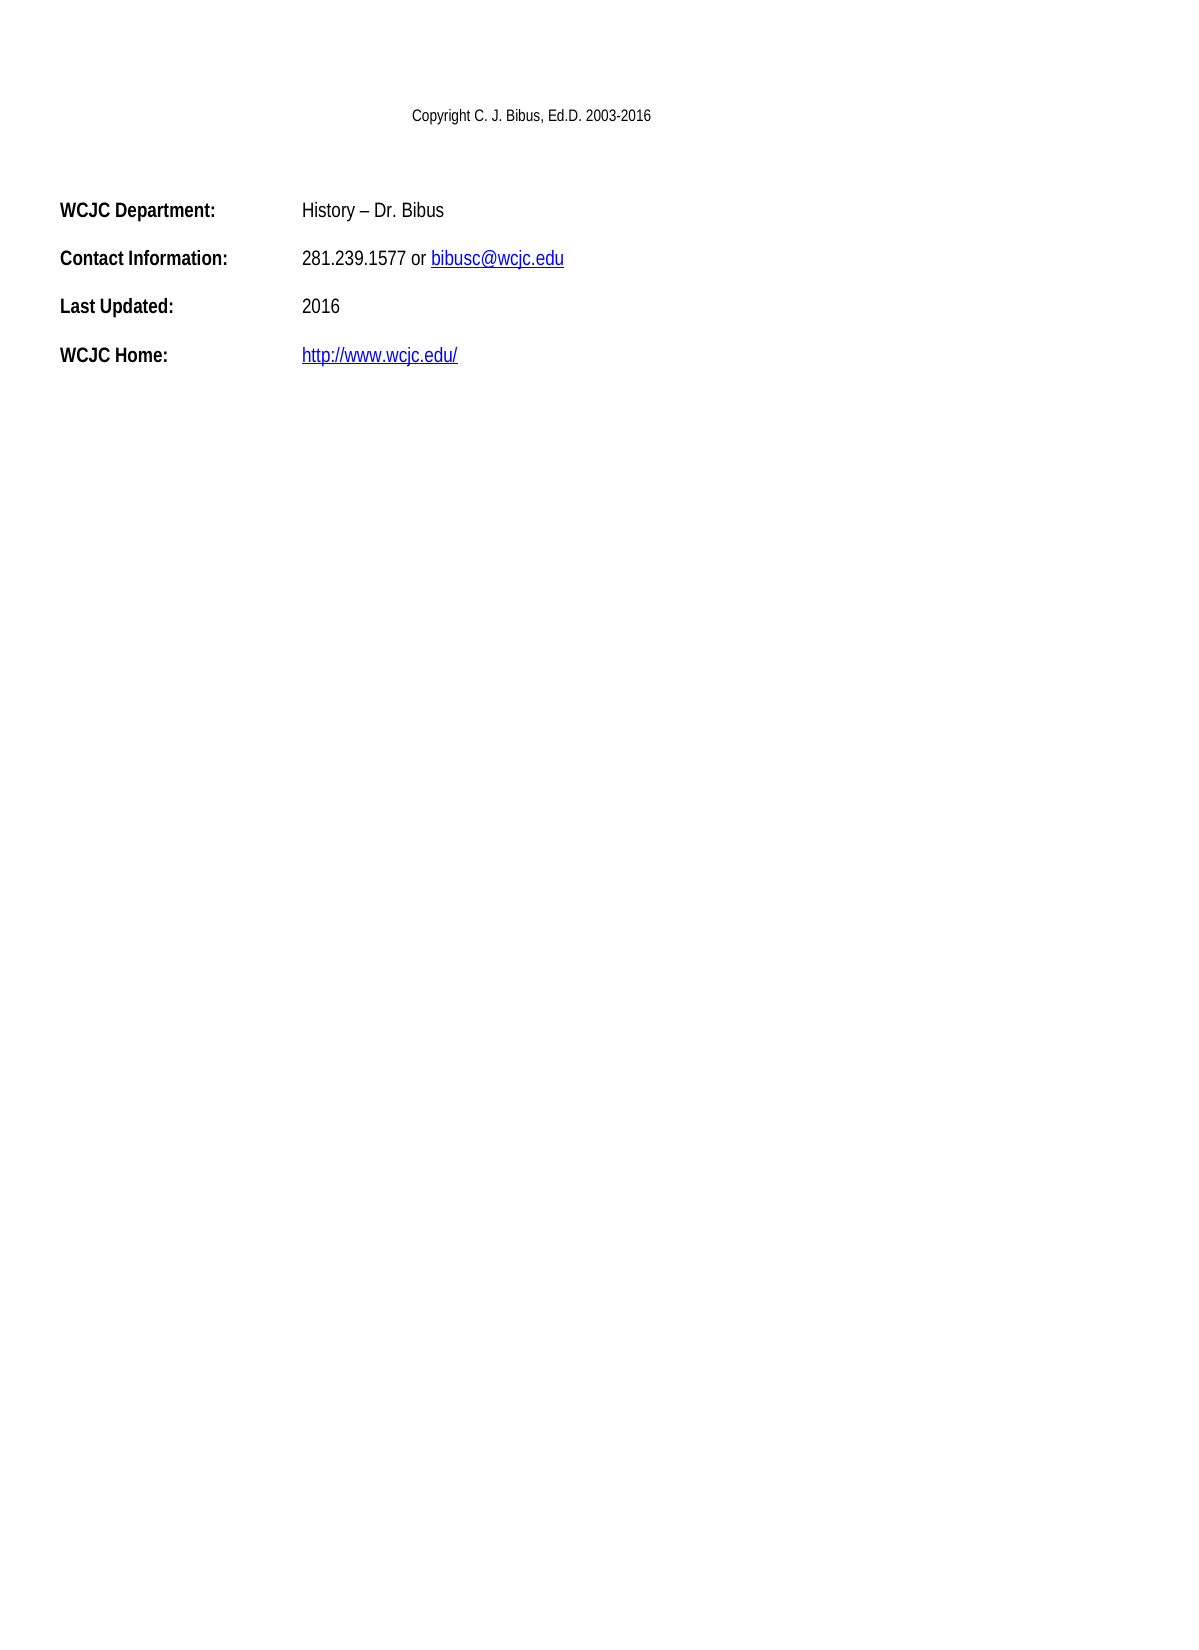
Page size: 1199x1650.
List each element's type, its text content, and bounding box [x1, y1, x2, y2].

table_header Copyright C. J. Bibus, Ed.D. 2003-2016 [79, 106, 984, 149]
table_cell Contact Information: [49, 246, 291, 294]
table_cell 281.239.1577 or bibusc@wcjc.edu [291, 246, 971, 294]
table_cell WCJC Home: [49, 343, 291, 391]
table_header WCJC Department: [49, 198, 291, 246]
table_cell Last Updated: [49, 294, 291, 342]
table_cell 2016 [291, 294, 971, 342]
table_cell http://www.wcjc.edu/ [291, 343, 971, 391]
table_header History – Dr. Bibus [291, 198, 971, 246]
